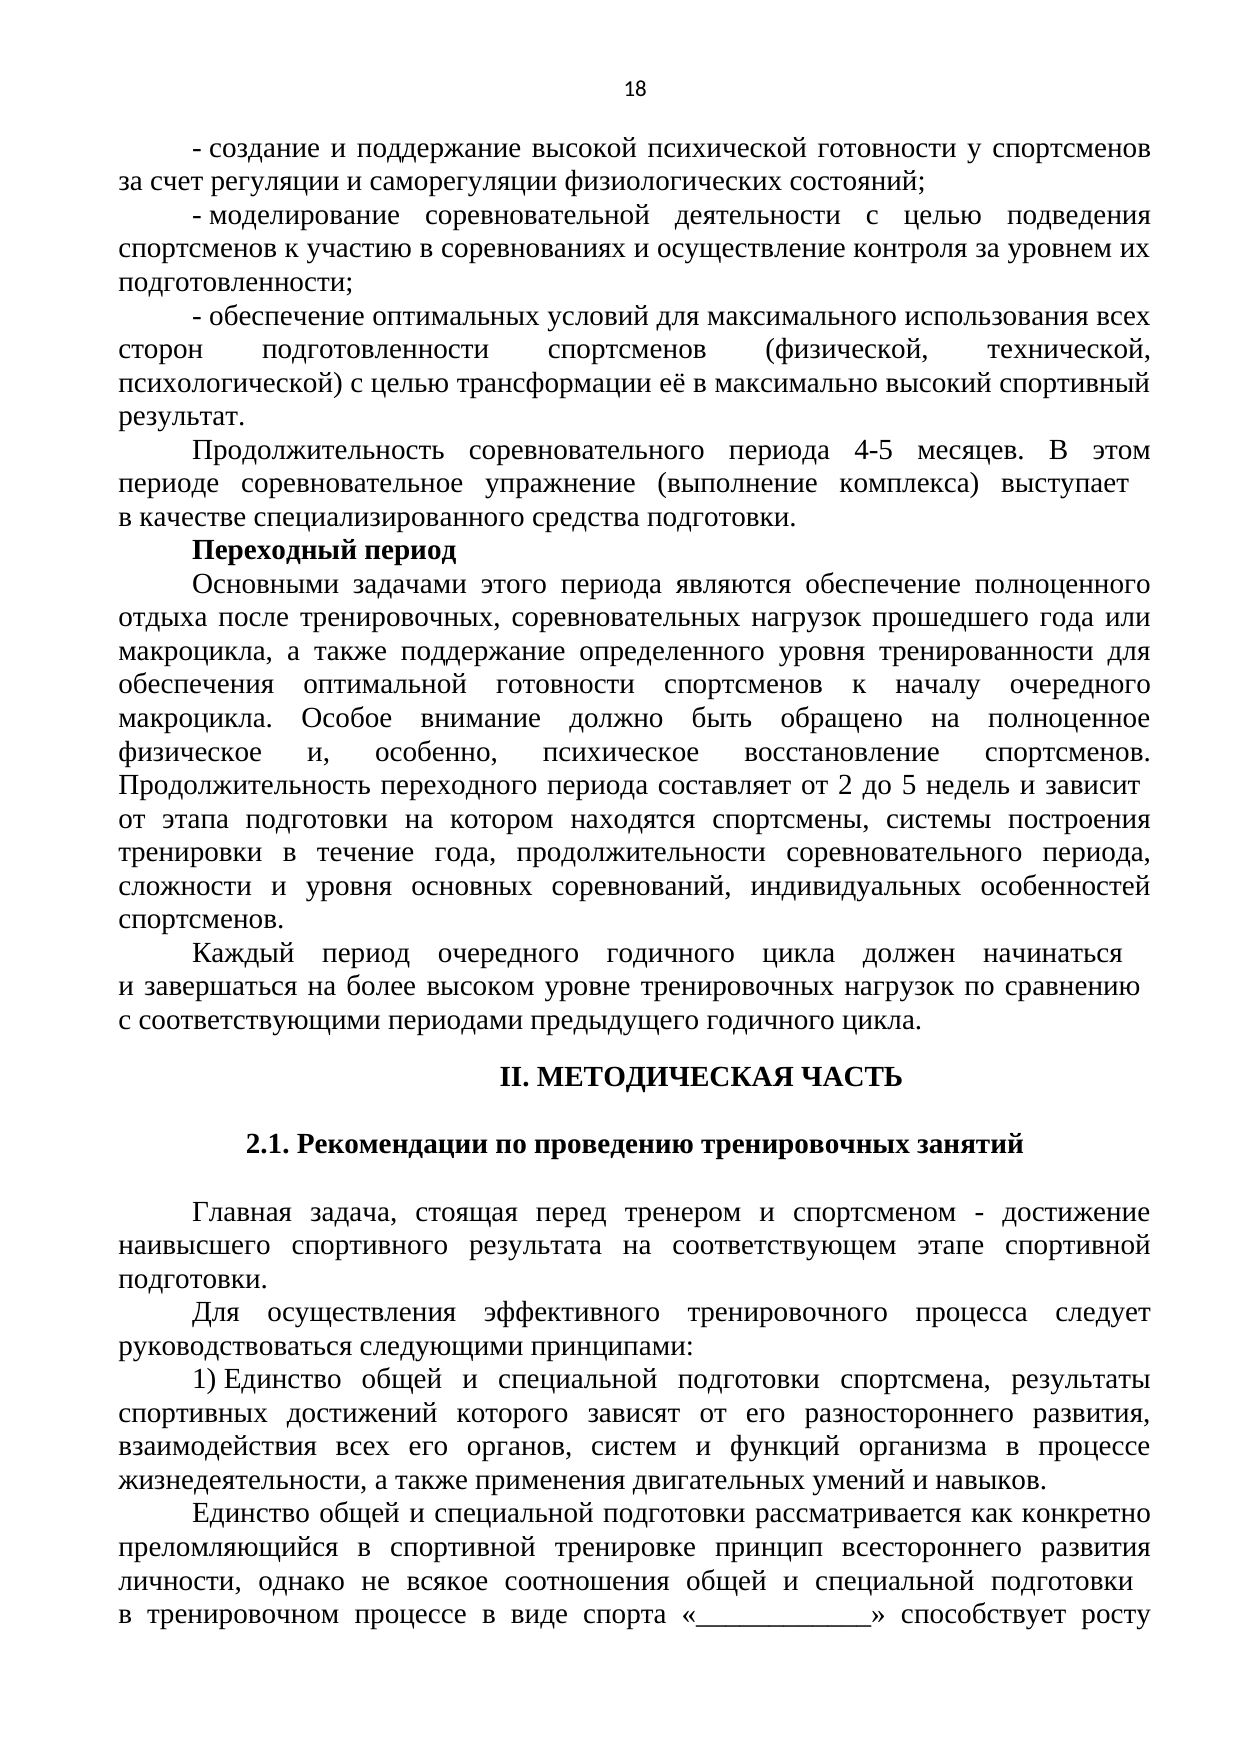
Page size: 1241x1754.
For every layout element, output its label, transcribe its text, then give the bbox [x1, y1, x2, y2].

text Основными задачами этого периода являются обеспечение полноценного отдыха после тренировочных, соревновательных нагрузок прошедшего года или макроцикла, а также поддержание определенного уровня тренированности для обеспечения оптимальной готовности спортсменов к началу очередного макроцикла. Особое внимание должно быть обращено на полноценное физическое и, особенно, психическое восстановление спортсменов. Продолжительность переходного периода составляет от 2 до 5 недель и зависит от этапа подготовки на котором находятся спортсмены, системы построения тренировки в течение года, продолжительности соревновательного периода, сложности и уровня основных соревнований, индивидуальных особенностей спортсменов. [118, 566, 1152, 935]
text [118, 1496, 1152, 1630]
text 1) Единство общей и специальной подготовки спортсмена, результаты спортивных достижений которого зависят от его разностороннего развития, взаимодействия всех его органов, систем и функций организма в процессе жизнедеятельности, а также применения двигательных умений и навыков. [118, 1361, 1152, 1496]
text - моделирование соревновательной деятельности с целью подведения спортсменов к участию в соревнованиях и осуществление контроля за уровнем их подготовленности; [118, 197, 1152, 298]
text Каждый период очередного годичного цикла должен начинаться и завершаться на более высоком уровне тренировочных нагрузок по сравнению с соответствующими периодами предыдущего годичного цикла. [118, 935, 1152, 1036]
text II. МЕТОДИЧЕСКАЯ ЧАСТЬ [118, 1059, 1152, 1093]
text 2.1. Рекомендации по проведению тренировочных занятий [118, 1127, 1152, 1160]
text Для осуществления эффективного тренировочного процесса следует руководствоваться следующими принципами: [118, 1294, 1152, 1361]
text - обеспечение оптимальных условий для максимального использования всех сторон подготовленности спортсменов (физической, технической, психологической) с целью трансформации её в максимально высокий спортивный результат. [118, 298, 1152, 432]
text Продолжительность соревновательного периода 4-5 месяцев. В этом периоде соревновательное упражнение (выполнение комплекса) выступает в качестве специализированного средства подготовки. [118, 432, 1152, 532]
text Переходный период [118, 532, 1152, 566]
text Главная задача, стоящая перед тренером и спортсменом - достижение наивысшего спортивного результата на соответствующем этапе спортивной подготовки. [118, 1194, 1152, 1294]
text - создание и поддержание высокой психической готовности у спортсменов за счет регуляции и саморегуляции физиологических состояний; [118, 130, 1152, 197]
